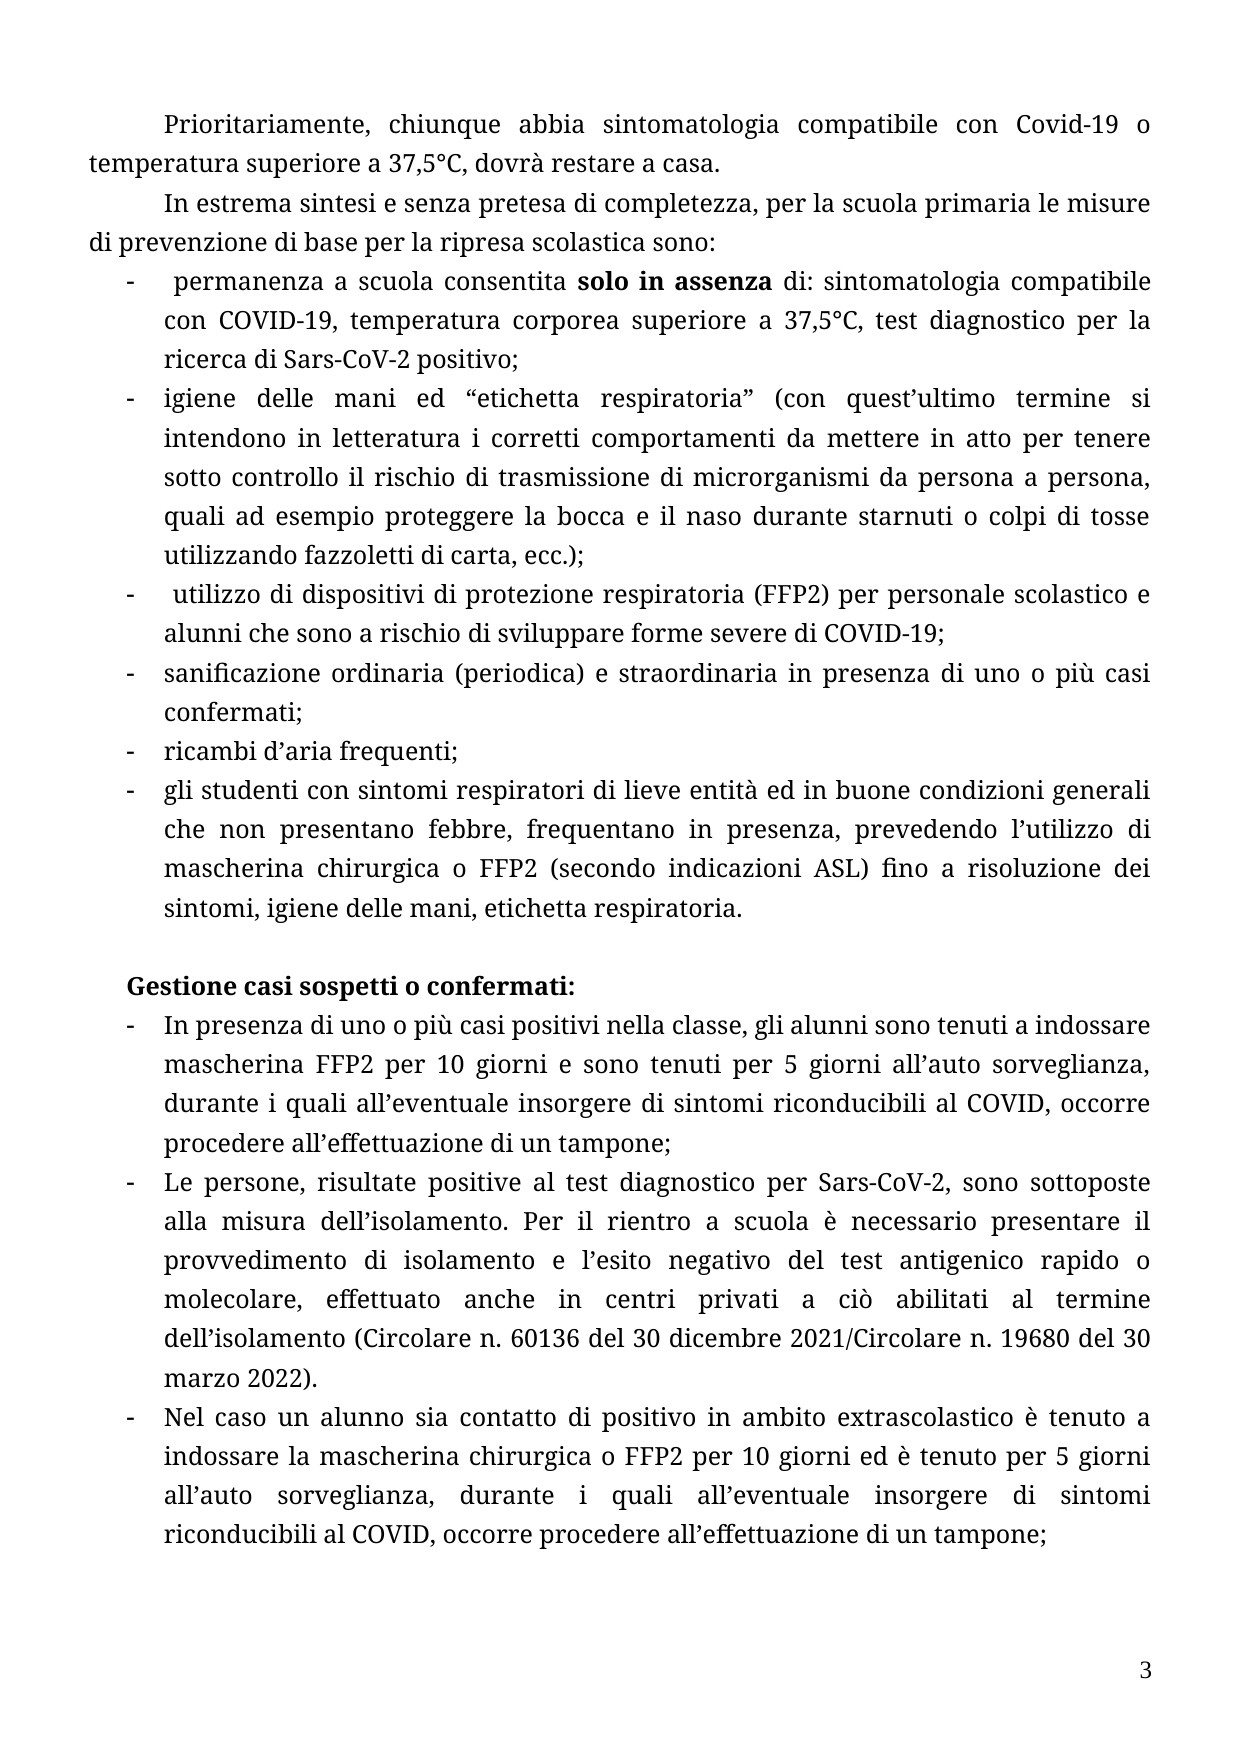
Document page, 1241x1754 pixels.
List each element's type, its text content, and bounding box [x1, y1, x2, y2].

list ricambi d’aria frequenti; [126, 733, 1152, 768]
list igiene delle mani ed “etichetta respiratoria” (con quest’ultimo termine si intendono in letteratura i corretti comportamenti da mettere in atto per tenere sotto controllo il rischio di trasmissione di microrganismi da persona a persona, quali ad esempio proteggere la bocca e il naso durante starnuti o colpi di tosse utilizzando fazzoletti di carta, ecc.); [126, 381, 1152, 572]
list In presenza di uno o più casi positivi nella classe, gli alunni sono tenuti a indossare mascherina FFP2 per 10 giorni e sono tenuti per 5 giorni all’auto sorveglianza, durante i quali all’eventuale insorgere di sintomi riconducibili al COVID, occorre procedere all’effettuazione di un tampone; [126, 1008, 1152, 1159]
list Le persone, risultate positive al test diagnostico per Sars-CoV-2, sono sottoposte alla misura dell’isolamento. Per il rientro a scuola è necessario presentare il provvedimento di isolamento e l’esito negativo del test antigenico rapido o molecolare, effettuato anche in centri privati a ciò abilitati al termine dell’isolamento (Circolare n. 60136 del 30 dicembre 2021/Circolare n. 19680 del 30 marzo 2022). [126, 1164, 1152, 1394]
list gli studenti con sintomi respiratori di lieve entità ed in buone condizioni generali che non presentano febbre, frequentano in presenza, prevedendo l’utilizzo di mascherina chirurgica o FFP2 (secondo indicazioni ASL) fino a risoluzione dei sintomi, igiene delle mani, etichetta respiratoria. [126, 773, 1152, 924]
list sanificazione ordinaria (periodica) e straordinaria in presenza di uno o più casi confermati; [126, 655, 1152, 728]
list utilizzo di dispositivi di protezione respiratoria (FFP2) per personale scolastico e alunni che sono a rischio di sviluppare forme severe di COVID-19; [126, 577, 1152, 650]
text Gestione casi sospetti o confermati: [126, 968, 1152, 1003]
list Nel caso un alunno sia contatto di positivo in ambito extrascolastico è tenuto a indossare la mascherina chirurgica o FFP2 per 10 giorni ed è tenuto per 5 giorni all’auto sorveglianza, durante i quali all’eventuale insorgere di sintomi riconducibili al COVID, occorre procedere all’effettuazione di un tampone; [126, 1399, 1152, 1551]
text In estrema sintesi e senza pretesa di completezza, per la scuola primaria le misure di prevenzione di base per la ripresa scolastica sono: [89, 185, 1152, 258]
text Prioritariamente, chiunque abbia sintomatologia compatibile con Covid-19 o temperatura superiore a 37,5°C, dovrà restare a casa. [89, 107, 1152, 180]
list permanenza a scuola consentita solo in assenza di: sintomatologia compatibile con COVID-19, temperatura corporea superiore a 37,5°C, test diagnostico per la ricerca di Sars-CoV-2 positivo; [126, 263, 1152, 376]
